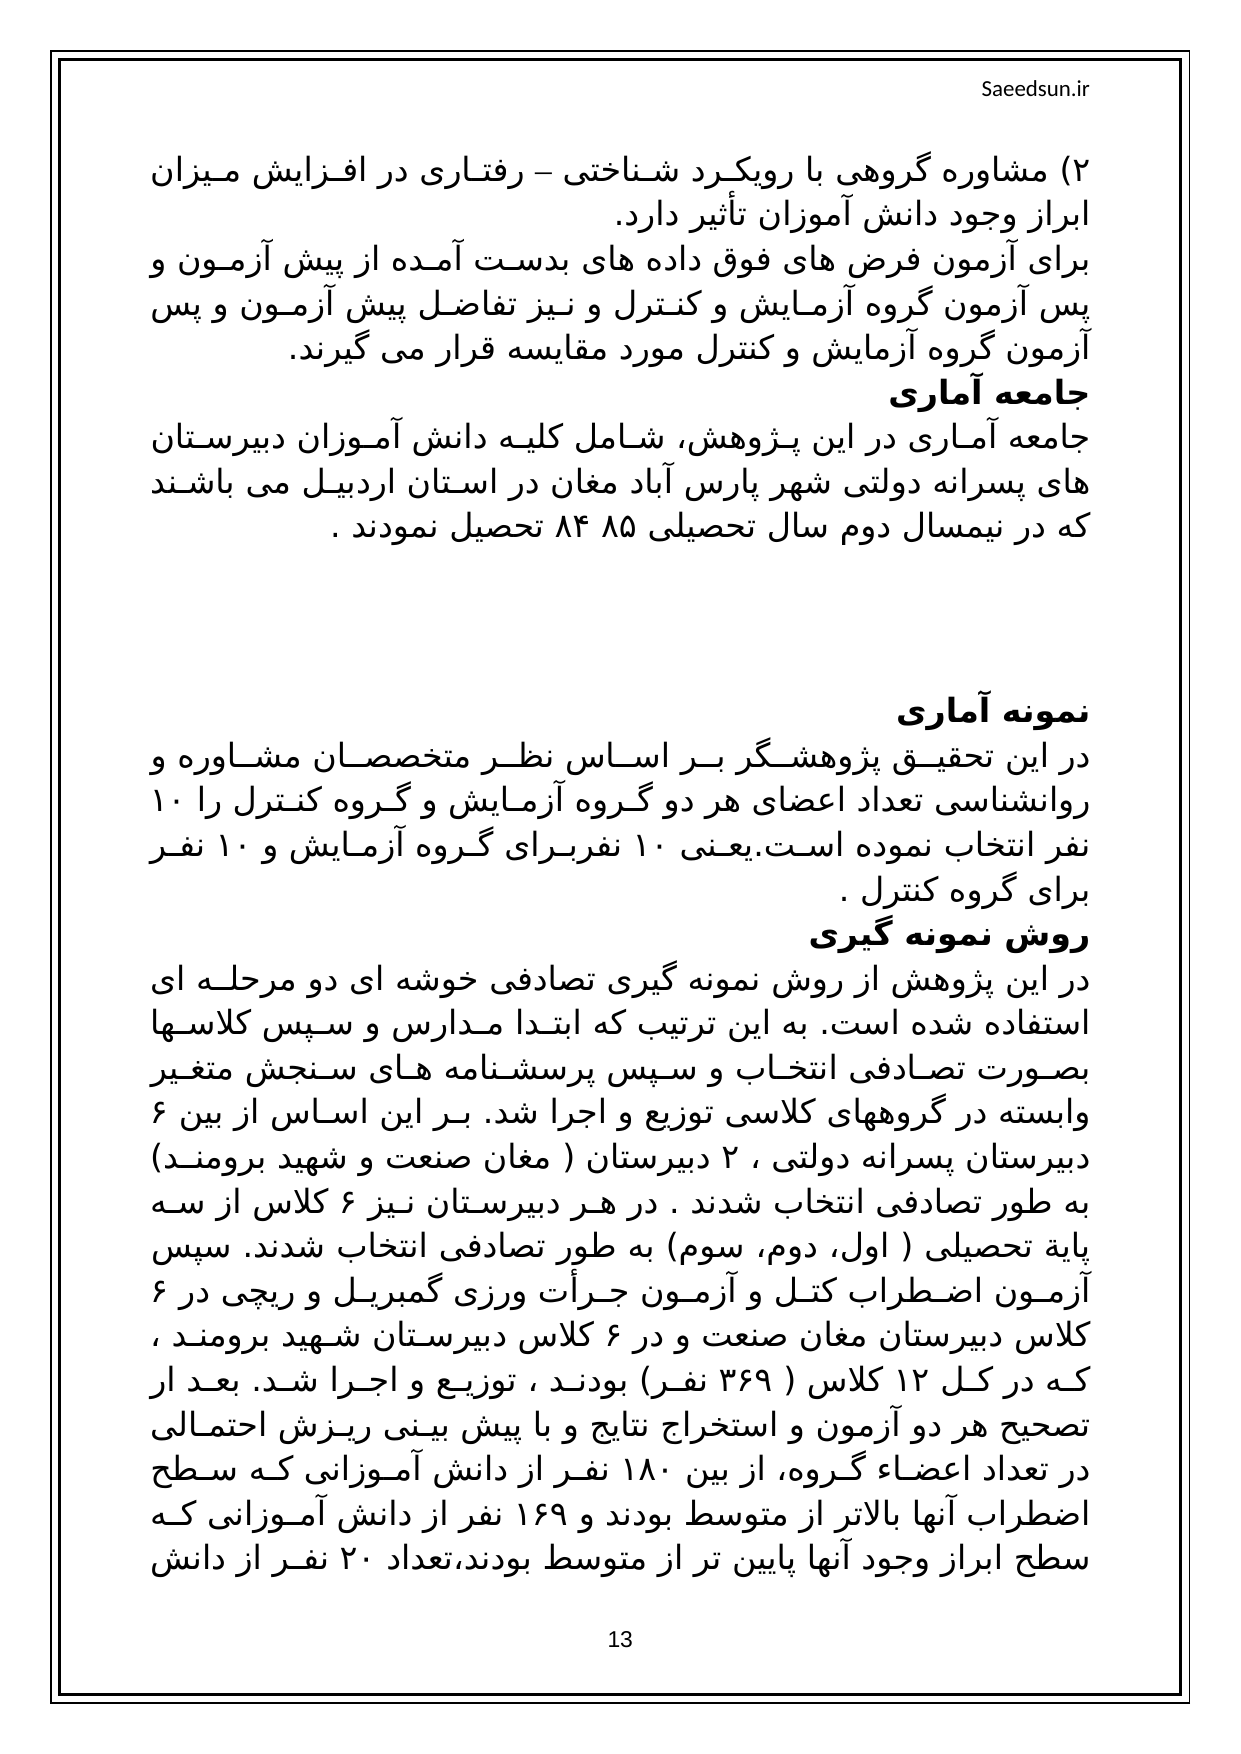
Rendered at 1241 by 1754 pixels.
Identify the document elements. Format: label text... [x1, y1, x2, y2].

text در این تحقیق پژوهشگر بر اساس نظر متخصصان مشاوره و روانشناسی تعداد اعضای هر دو گروه آزمایش و گروه کنترل را ۱۰ نفر انتخاب نموده است.یعنی ۱۰ نفربرای گروه آزمایش و ۱۰ نفر برای گروه کنترل . [150, 736, 1090, 909]
text روش نمونه گیری [150, 915, 1090, 953]
text ۲) مشاوره گروهی با رویکرد شناختی – رفتاری در افزایش میزان ابراز وجود دانش آموزان تأثیر دارد. [150, 150, 1090, 234]
text جامعه آماری در این پژوهش، شامل کلیه دانش آموزان دبیرستان های پسرانه دولتی شهر پارس آباد مغان در استان اردبیل می باشند که در نیمسال دوم سال تحصیلی ۸۵ ۸۴ تحصیل نمودند . [150, 418, 1090, 546]
text برای آزمون فرض های فوق داده های بدست آمده از پیش آزمون و پس آزمون گروه آزمایش و کنترل و نیز تفاضل پیش آزمون و پس آزمون گروه آزمایش و کنترل مورد مقایسه قرار می گیرند. [150, 239, 1090, 367]
text جامعه آماری [150, 373, 1090, 412]
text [150, 959, 1090, 1578]
text نمونه آماری [150, 692, 1090, 731]
